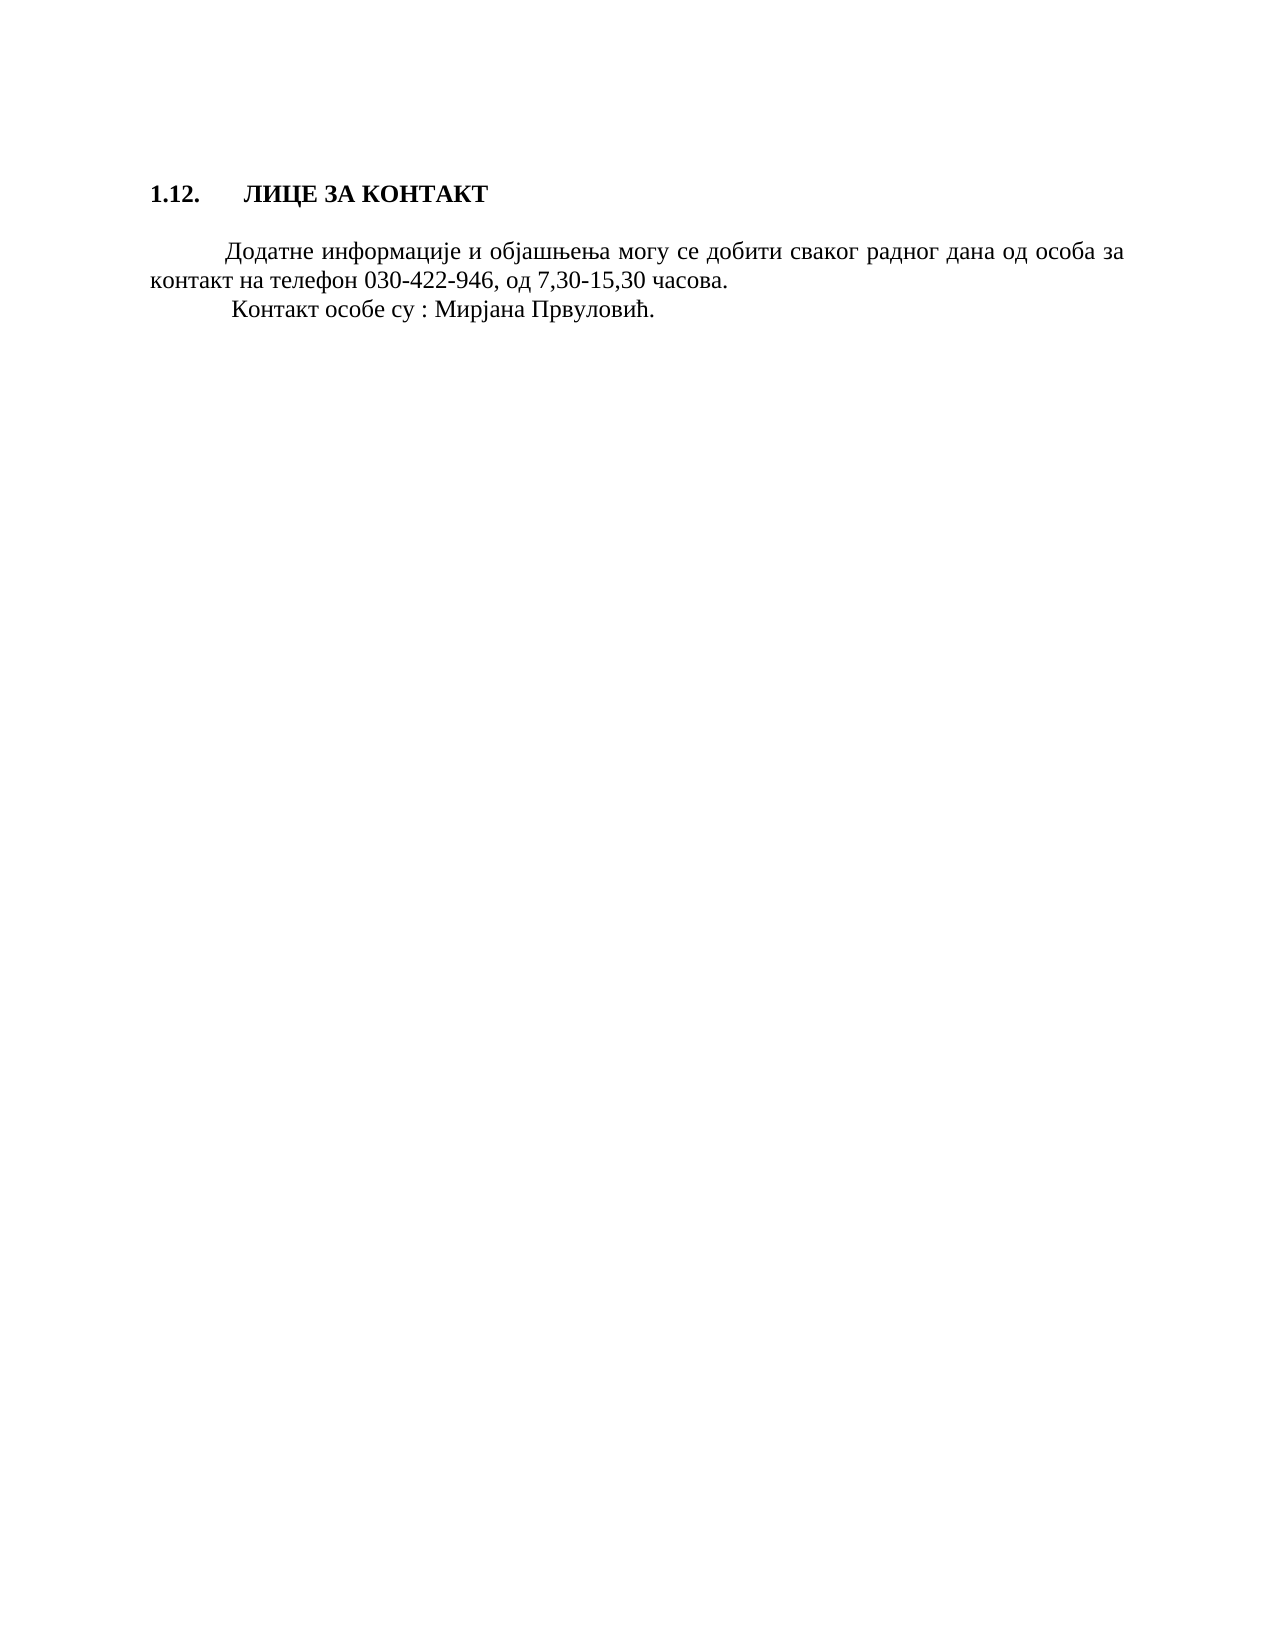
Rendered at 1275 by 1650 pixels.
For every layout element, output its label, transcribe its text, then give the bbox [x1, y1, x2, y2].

text Контакт особе су : Мирјана Првуловић. [150, 294, 1125, 322]
text 1.12. ЛИЦЕ ЗА КОНТАКТ [150, 179, 1125, 207]
text Додатне информације и објашњења могу се добити сваког радног дана од особа за контакт на телефон 030-422-946, од 7,30-15,30 часова. [150, 236, 1125, 294]
